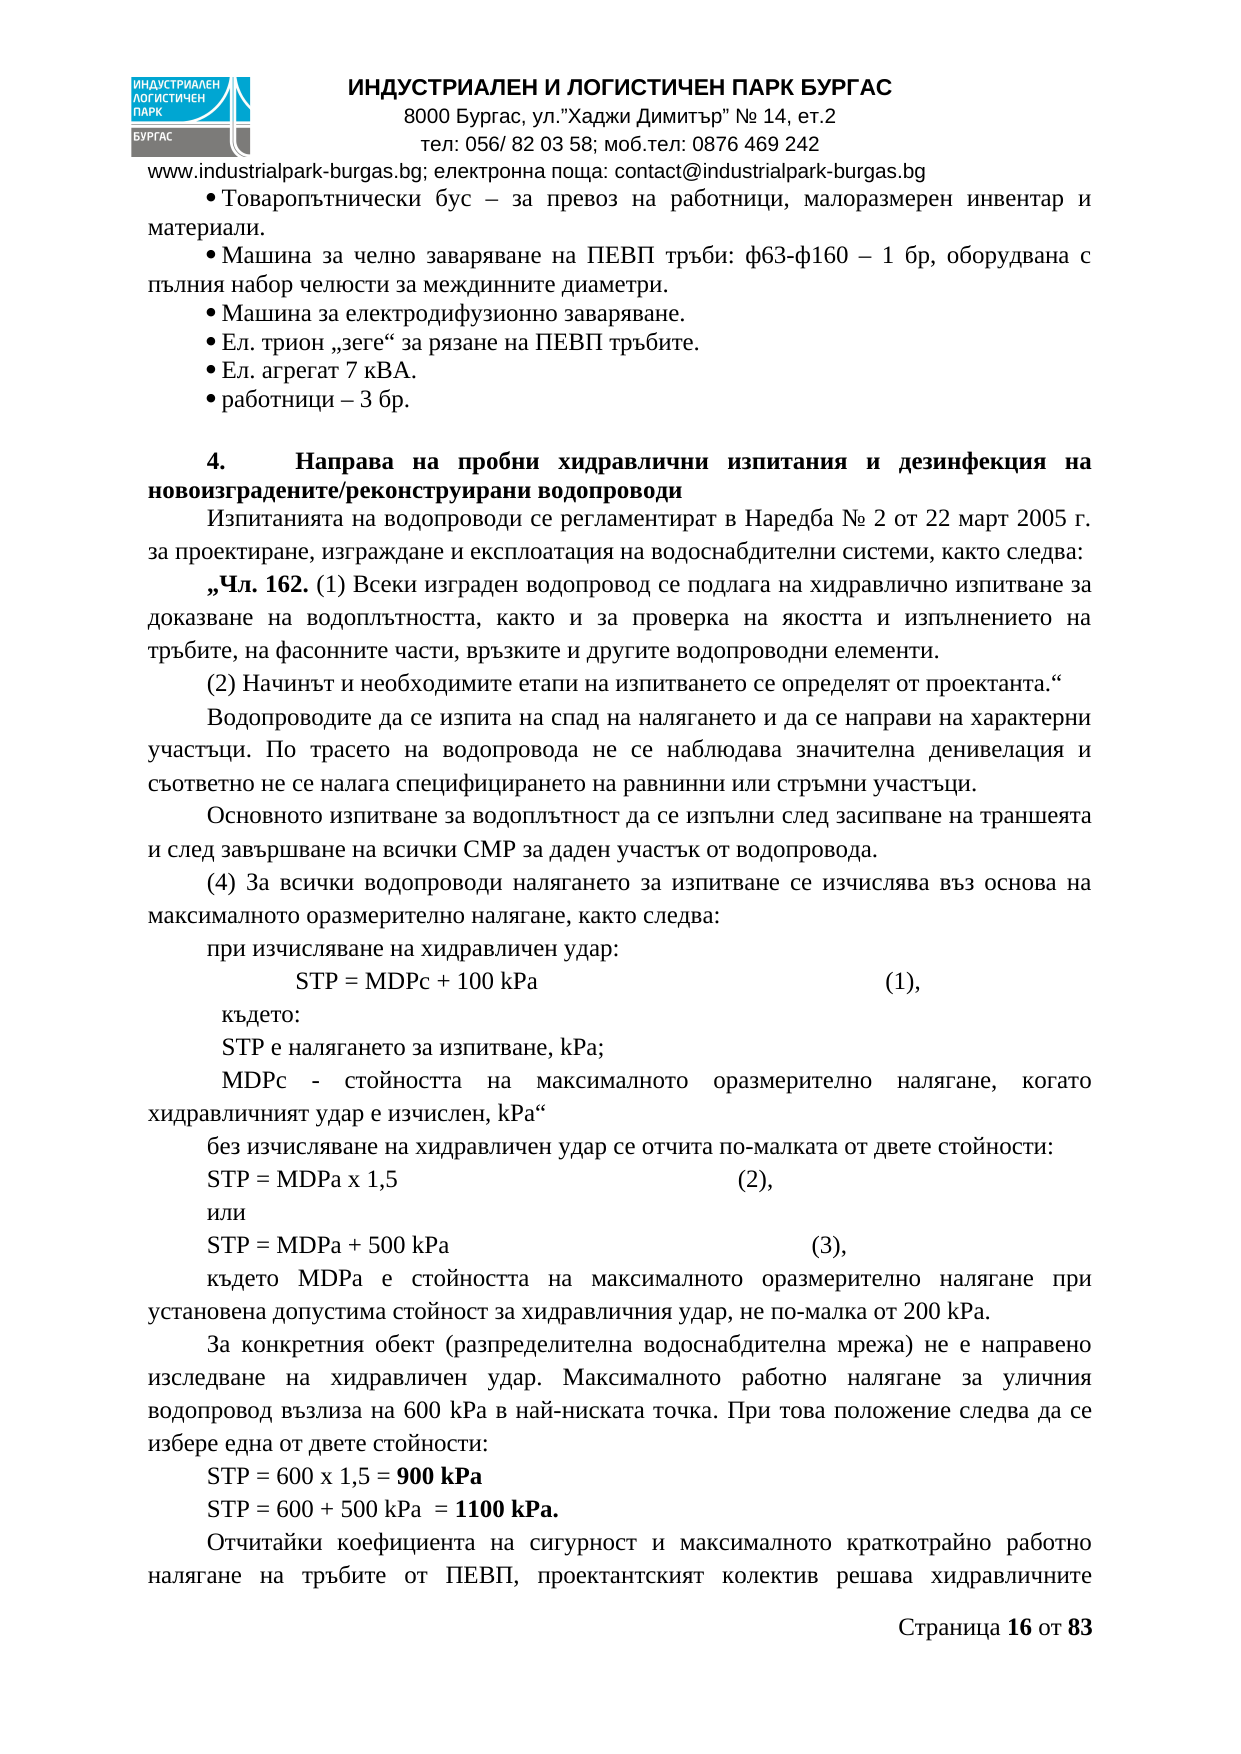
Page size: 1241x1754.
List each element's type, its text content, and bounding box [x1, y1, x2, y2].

text при изчисляване на хидравличен удар: [148, 933, 1093, 961]
list Ел. трион „зеге“ за рязане на ПЕВП тръбите. [148, 327, 1093, 355]
text без изчисляване на хидравличен удар се отчита по-малката от двете стойности: [148, 1131, 1093, 1159]
text STP = MDPa x 1,5 (2), [148, 1164, 1093, 1193]
list работници – 3 бр. [148, 384, 1093, 413]
list Машина за челно заваряване на ПЕВП тръби: ф63-ф160 – 1 бр, оборудвана с пълния набор челюсти за междинните диаметри. [148, 240, 1093, 298]
text където: [148, 999, 1093, 1027]
text Изпитанията на водопроводи се регламентират в Наредба № 2 от 22 март 2005 г. за проектиране, изграждане и експлоатация на водоснабдителни системи, както следва: [148, 503, 1093, 565]
text STP = MDPa + 500 kPa (3), [148, 1230, 1093, 1259]
text „Чл. 162. (1) Всеки изграден водопровод се подлага на хидравлично изпитване за доказване на водоплътността, както и за проверка на якостта и изпълнението на тръбите, на фасонните части, връзките и другите водопроводни елементи. [148, 569, 1093, 664]
picture [176, 95, 185, 101]
list Ел. агрегат 7 кВА. [148, 355, 1093, 384]
text STP е налягането за изпитване, kРа; [148, 1032, 1093, 1061]
text Водопроводите да се изпита на спад на налягането и да се направи на характерни участъци. По трасето на водопровода не се наблюдава значителна денивелация и съответно не се налага специфицирането на равнинни или стръмни участъци. [148, 702, 1093, 796]
text или [148, 1197, 1093, 1226]
picture [186, 95, 193, 101]
text Основното изпитване за водоплътност да се изпълни след засипване на траншеята и след завършване на всички СМР за даден участък от водопровода. [148, 801, 1093, 862]
list Направа на пробни хидравлични изпитания и дезинфекция на новоизградените/реконструирани водопроводи [148, 446, 1093, 503]
text MDPc - стойността на максималното оразмерително налягане, когато хидравличният удар е изчислен, kРа“ [148, 1065, 1093, 1127]
text (2) Начинът и необходимите етапи на изпитването се определят от проектанта.“ [148, 668, 1093, 697]
text STP = 600 + 500 kPa = 1100 kPa. [148, 1494, 1093, 1523]
text STP = 600 x 1,5 = 900 kPa [148, 1461, 1093, 1490]
text (4) За всички водопроводи налягането за изпитване се изчислява въз основа на максималното оразмерително налягане, както следва: [148, 867, 1093, 928]
picture [131, 77, 251, 157]
list Товаропътнически бус – за превоз на работници, малоразмерен инвентар и материали. [148, 183, 1093, 240]
text където MDPa е стойността на максималното оразмерително налягане при установена допустима стойност за хидравличния удар, не по-малка от 200 kPa. [148, 1263, 1093, 1325]
text За конкретния обект (разпределителна водоснабдителна мрежа) не е направено изследване на хидравличен удар. Максималното работно налягане за уличния водопровод възлиза на 600 kPa в най-ниската точка. При това положение следва да се избере една от двете стойности: [148, 1329, 1093, 1457]
picture [134, 81, 143, 88]
list Машина за електродифузионно заваряване. [148, 298, 1093, 327]
text STP = MDPc + 100 kPa (1), [148, 966, 1093, 994]
